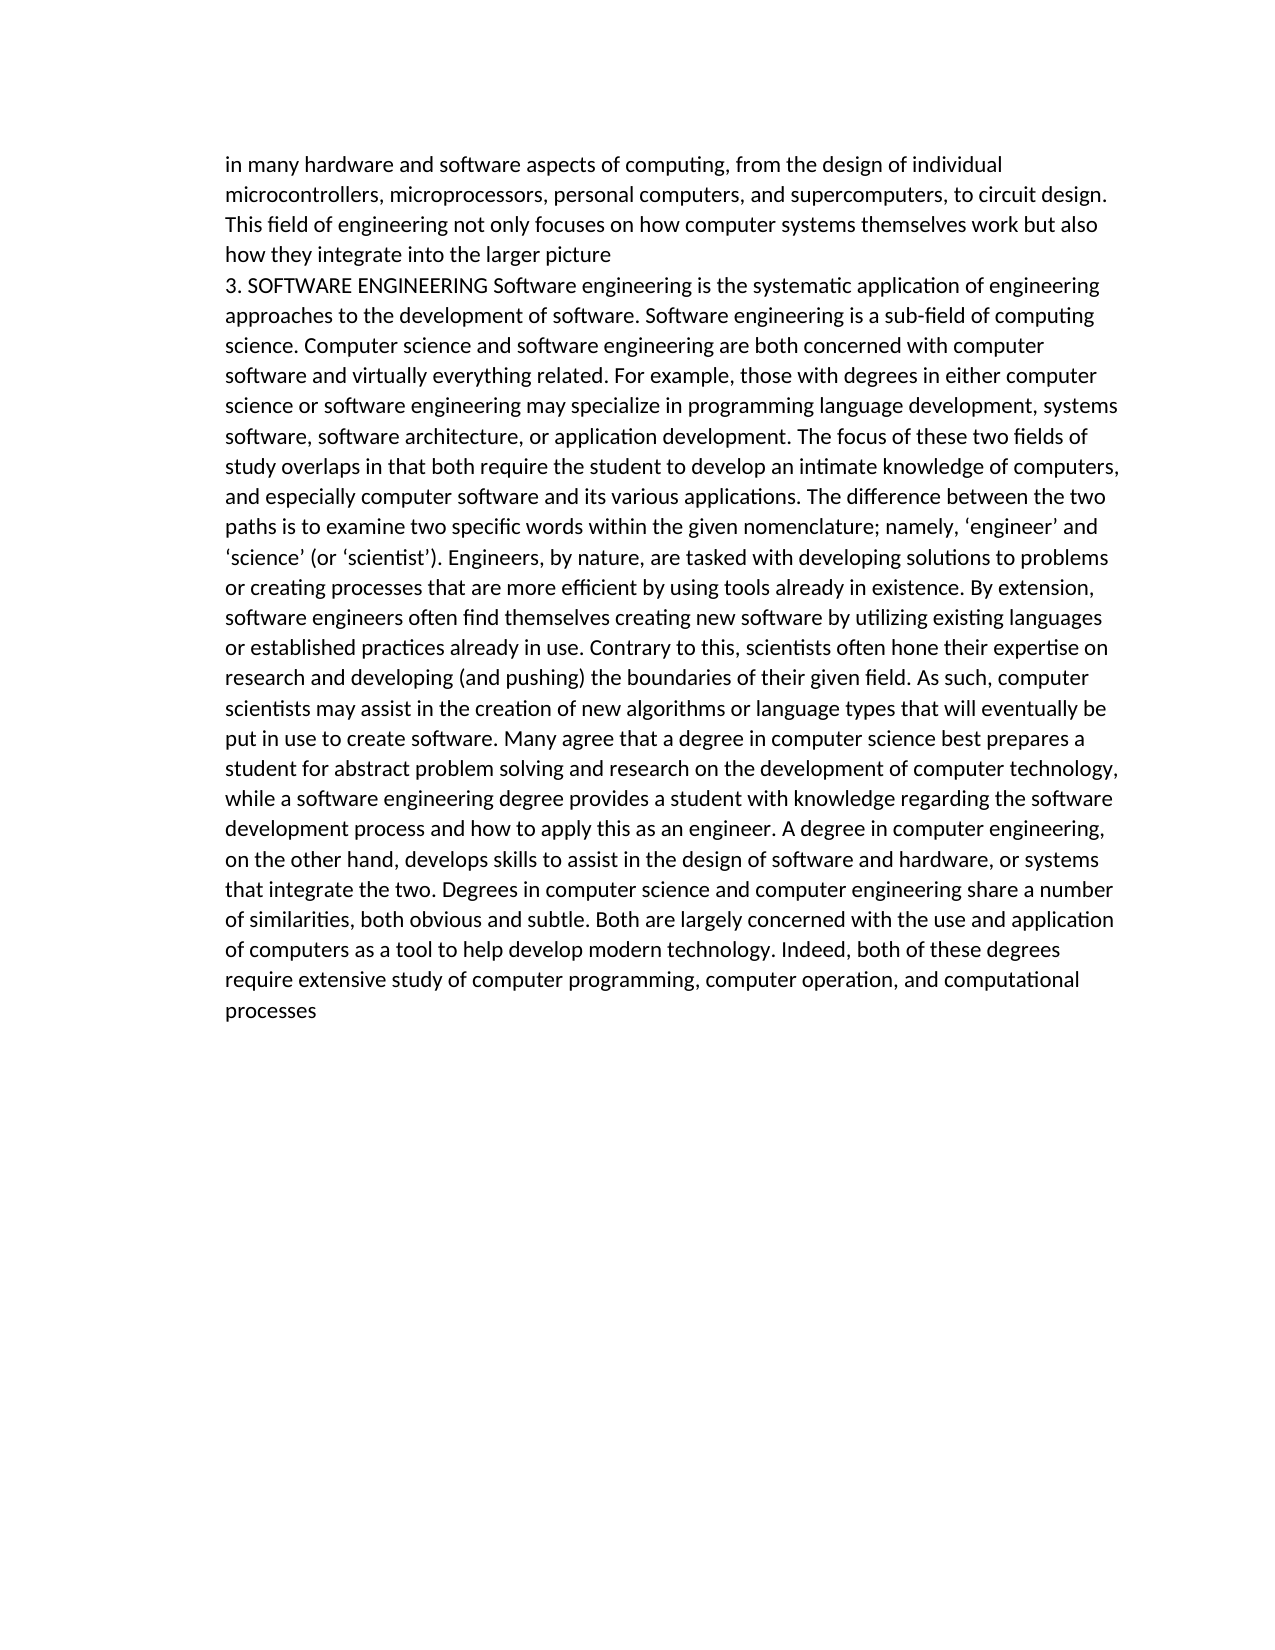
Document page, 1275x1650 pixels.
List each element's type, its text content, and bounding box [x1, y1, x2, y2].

list 3. SOFTWARE ENGINEERING Software engineering is the systematic application of engineering approaches to the development of software. Software engineering is a sub-field of computing science. Computer science and software engineering are both concerned with computer software and virtually everything related. For example, those with degrees in either computer science or software engineering may specialize in programming language development, systems software, software architecture, or application development. The focus of these two fields of study overlaps in that both require the student to develop an intimate knowledge of computers, and especially computer software and its various applications. The difference between the two paths is to examine two specific words within the given nomenclature; namely, ‘engineer’ and ‘science’ (or ‘scientist’). Engineers, by nature, are tasked with developing solutions to problems or creating processes that are more efficient by using tools already in existence. By extension, software engineers often find themselves creating new software by utilizing existing languages or established practices already in use. Contrary to this, scientists often hone their expertise on research and developing (and pushing) the boundaries of their given field. As such, computer scientists may assist in the creation of new algorithms or language types that will eventually be put in use to create software. Many agree that a degree in computer science best prepares a student for abstract problem solving and research on the development of computer technology, while a software engineering degree provides a student with knowledge regarding the software development process and how to apply this as an engineer. A degree in computer engineering, on the other hand, develops skills to assist in the design of software and hardware, or systems that integrate the two. Degrees in computer science and computer engineering share a number of similarities, both obvious and subtle. Both are largely concerned with the use and application of computers as a tool to help develop modern technology. Indeed, both of these degrees require extensive study of computer programming, computer operation, and computational processes [225, 271, 1125, 1024]
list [225, 150, 1125, 269]
